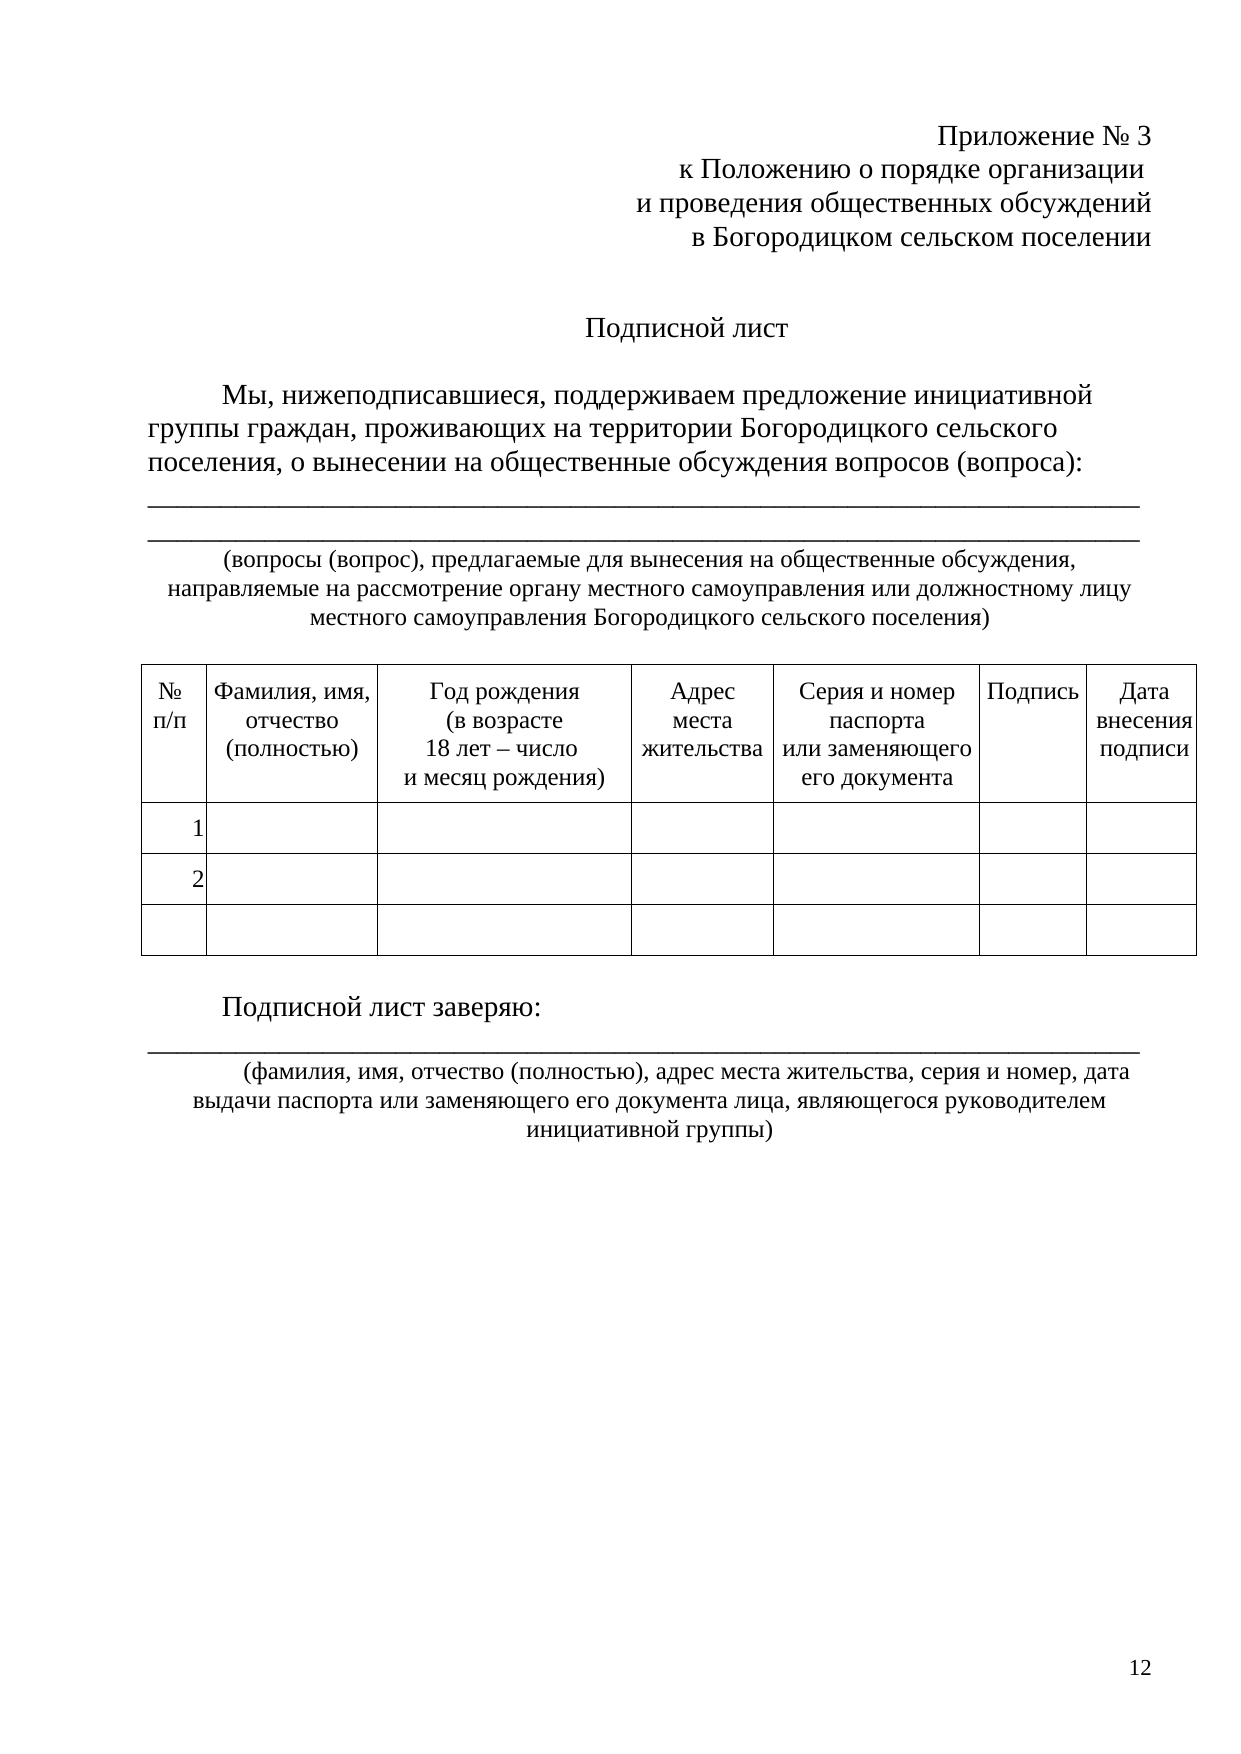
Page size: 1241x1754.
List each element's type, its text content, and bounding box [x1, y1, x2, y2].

table_cell [980, 905, 1086, 955]
table_header Адрес места жительства [632, 665, 773, 802]
table_cell [980, 803, 1086, 853]
text (фамилия, имя, отчество (полностью), адрес места жительства, серия и номер, дата выдачи паспорта или заменяющего его документа лица, являющегося руководителем инициативной группы) [148, 1056, 1152, 1143]
table_header Подпись [980, 665, 1086, 802]
text Мы, нижеподписавшиеся, поддерживаем предложение инициативной группы граждан, проживающих на территории Богородицкого сельского поселения, о вынесении на общественные обсуждения вопросов (вопроса): [148, 377, 1152, 477]
table_header № п/п [142, 665, 206, 802]
text Подписной лист заверяю: ____________________________________________________________________ [148, 989, 1152, 1056]
table_cell [1087, 905, 1196, 955]
table_cell 1 [142, 803, 206, 853]
table_cell [980, 854, 1086, 904]
table_cell [378, 905, 631, 955]
title к Положению о порядке организации и проведения общественных обсуждений [148, 152, 1152, 219]
table_cell [1087, 803, 1196, 853]
text ____________________________________________________________________ [148, 511, 1152, 544]
table_header Серия и номер паспорта или заменяющего его документа [774, 665, 979, 802]
table_cell [378, 803, 631, 853]
text (вопросы (вопрос), предлагаемые для вынесения на общественные обсуждения, направляемые на рассмотрение органу местного самоуправления или должностному лицу местного самоуправления Богородицкого сельского поселения) [148, 544, 1152, 631]
table_cell [774, 803, 979, 853]
table_header Дата внесения подписи [1087, 665, 1196, 802]
table_header Год рождения (в возрасте 18 лет – число и месяц рождения) [378, 665, 631, 802]
table_cell [774, 854, 979, 904]
table_cell [632, 803, 773, 853]
table_cell [632, 905, 773, 955]
table_cell [207, 803, 377, 853]
table_cell 2 [142, 854, 206, 904]
table_cell [142, 905, 206, 955]
table_header Фамилия, имя, отчество (полностью) [207, 665, 377, 802]
table_cell [207, 905, 377, 955]
text Подписной лист [148, 310, 1152, 343]
text Приложение № 3 [738, 118, 1152, 152]
table_cell [632, 854, 773, 904]
table_cell [207, 854, 377, 904]
title в Богородицком сельском поселении [148, 219, 1152, 252]
table_cell [774, 905, 979, 955]
table_cell [1087, 854, 1196, 904]
text ____________________________________________________________________ [148, 477, 1152, 511]
table_cell [378, 854, 631, 904]
